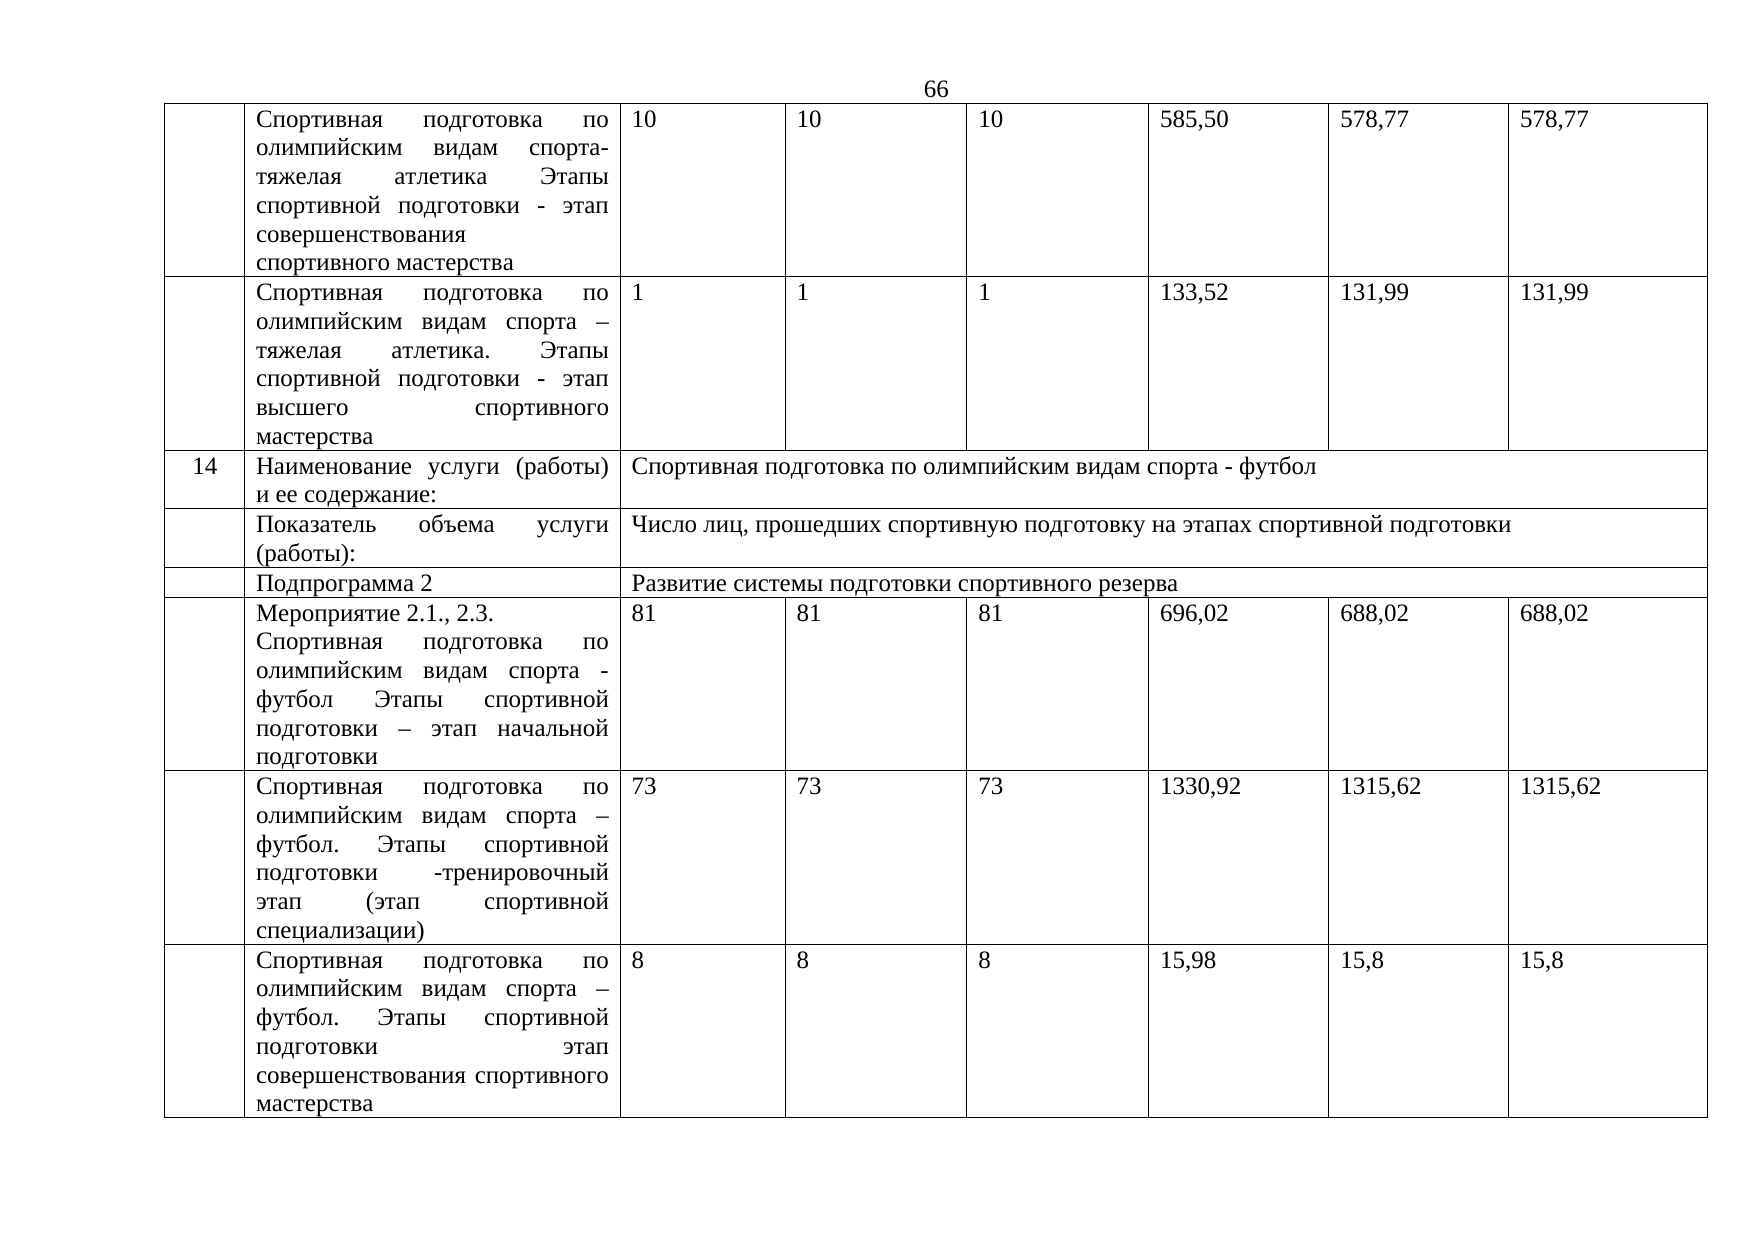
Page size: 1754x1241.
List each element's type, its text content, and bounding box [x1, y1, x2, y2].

table_cell 688,02 [1329, 598, 1508, 770]
table_cell 15,8 [1509, 945, 1707, 1117]
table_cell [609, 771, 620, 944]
table_cell 578,77 [1329, 104, 1508, 276]
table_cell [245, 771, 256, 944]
table_cell 578,77 [1509, 104, 1707, 276]
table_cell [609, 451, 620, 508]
table_cell Спортивная подготовка по олимпийским видам спорта - футбол [621, 451, 1707, 508]
table_cell 81 [621, 598, 785, 770]
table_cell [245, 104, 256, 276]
table_cell 8 [786, 945, 966, 1117]
table_cell 1315,62 [1329, 771, 1508, 944]
table_cell [165, 104, 244, 276]
table_cell 73 [621, 771, 785, 944]
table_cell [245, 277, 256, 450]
table_cell 81 [786, 598, 966, 770]
table_cell 585,50 [1149, 104, 1328, 276]
table_cell 1315,62 [1509, 771, 1707, 944]
table_cell [165, 509, 244, 567]
table_cell [165, 771, 244, 944]
table_cell 10 [967, 104, 1148, 276]
table_cell 81 [967, 598, 1148, 770]
table_cell 15,8 [1329, 945, 1508, 1117]
table_cell 8 [967, 945, 1148, 1117]
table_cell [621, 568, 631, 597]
table_cell 10 [621, 104, 785, 276]
table_cell [165, 568, 176, 597]
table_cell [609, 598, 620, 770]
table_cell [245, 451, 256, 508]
table_cell 1 [967, 277, 1148, 450]
table_cell 15,98 [1149, 945, 1328, 1117]
table_cell [165, 277, 244, 450]
table_cell [233, 568, 244, 597]
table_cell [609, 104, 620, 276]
table_cell 1 [621, 277, 785, 450]
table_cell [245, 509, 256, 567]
table_cell 131,99 [1509, 277, 1707, 450]
table_cell Число лиц, прошедших спортивную подготовку на этапах спортивной подготовки [621, 509, 1707, 567]
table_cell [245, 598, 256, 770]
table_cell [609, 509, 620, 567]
table_cell 8 [621, 945, 785, 1117]
table_cell [165, 945, 244, 1117]
table_cell 10 [786, 104, 966, 276]
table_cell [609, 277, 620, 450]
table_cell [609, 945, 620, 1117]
table_cell [165, 598, 244, 770]
table_cell 696,02 [1149, 598, 1328, 770]
table_cell 688,02 [1509, 598, 1707, 770]
table_cell 133,52 [1149, 277, 1328, 450]
table_cell 73 [786, 771, 966, 944]
table_cell 131,99 [1329, 277, 1508, 450]
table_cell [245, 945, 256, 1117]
table_cell 73 [967, 771, 1148, 944]
table_cell 1 [786, 277, 966, 450]
table_cell 14 [165, 451, 244, 508]
table_cell 1330,92 [1149, 771, 1328, 944]
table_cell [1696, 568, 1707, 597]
